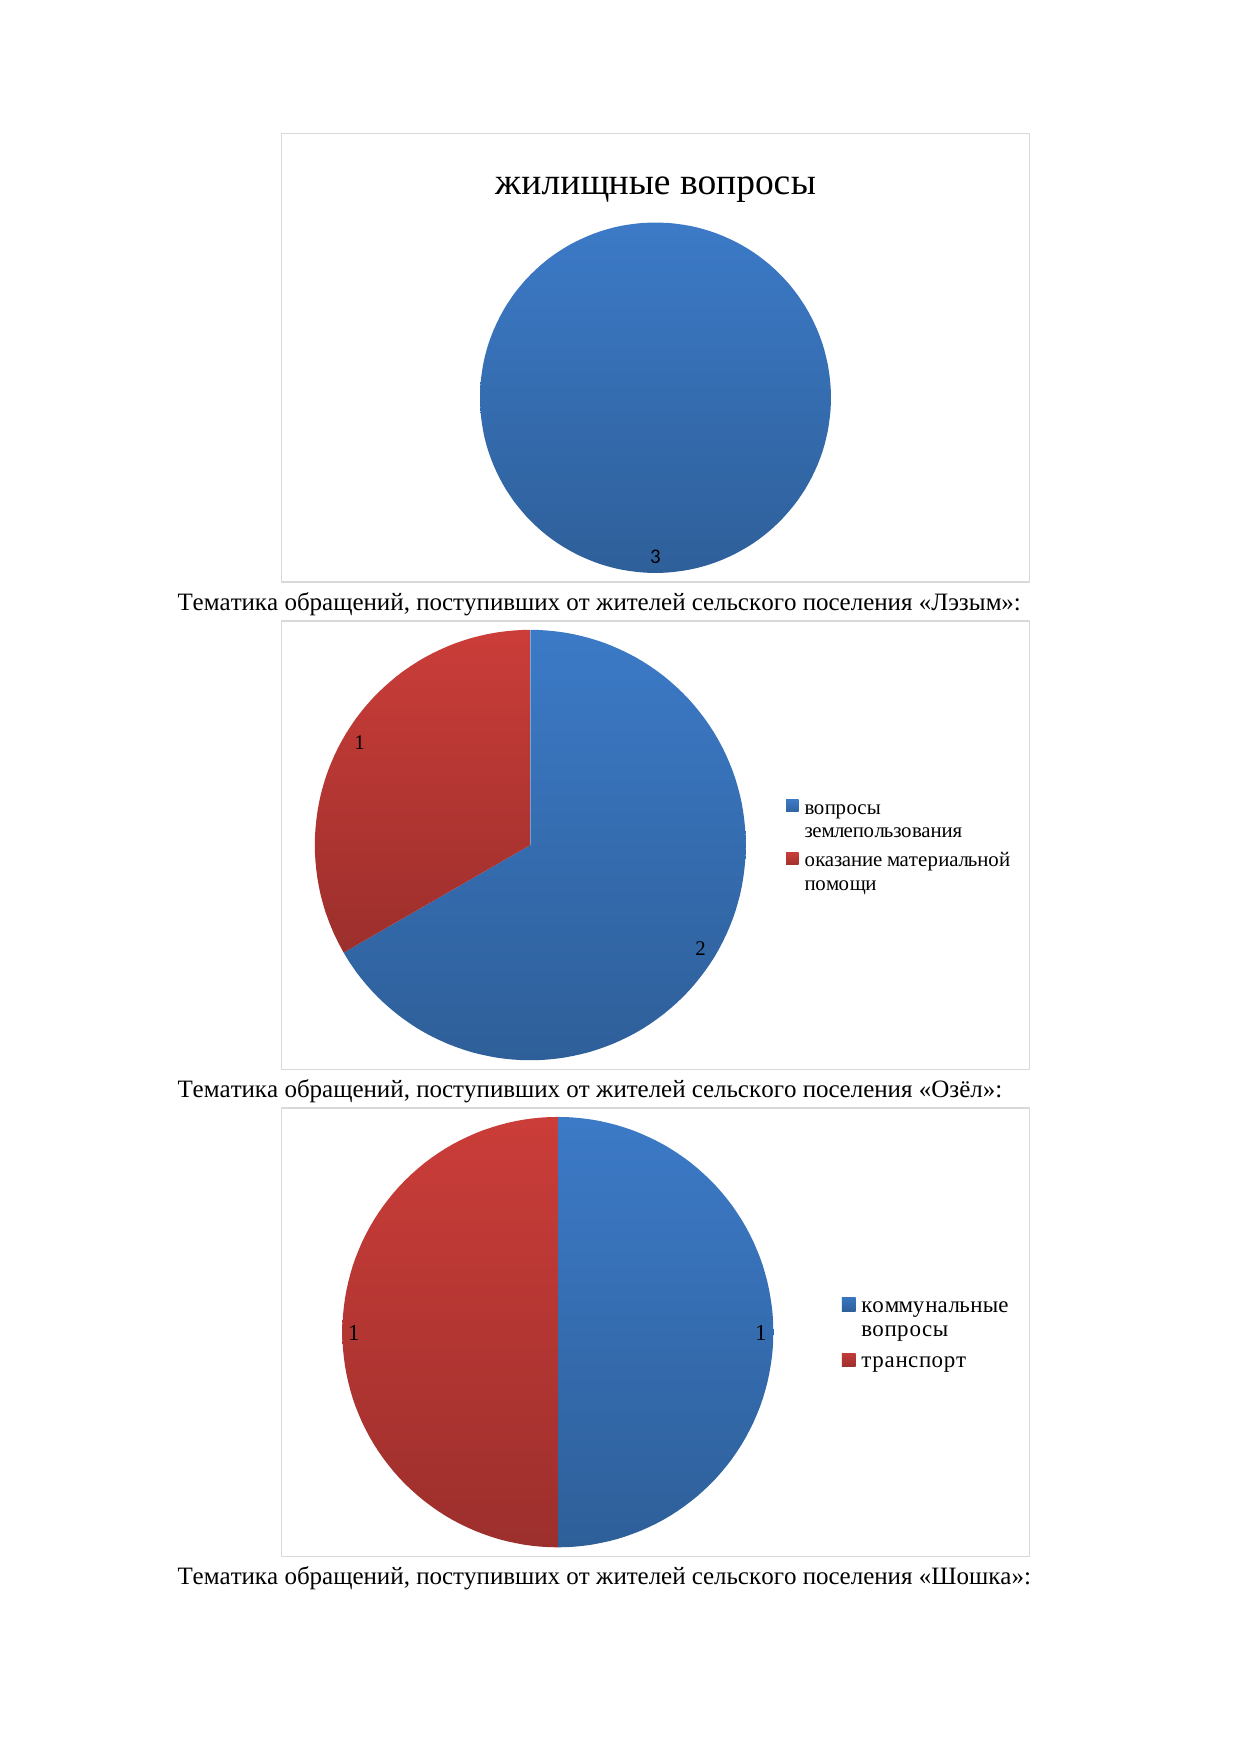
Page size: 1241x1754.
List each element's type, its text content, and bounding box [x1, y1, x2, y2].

text Тематика обращений, поступивших от жителей сельского поселения «Шошка»: [103, 1561, 1181, 1590]
text Тематика обращений, поступивших от жителей сельского поселения «Лэзым»: [103, 587, 1181, 616]
text Тематика обращений, поступивших от жителей сельского поселения «Озёл»: [103, 1074, 1181, 1103]
